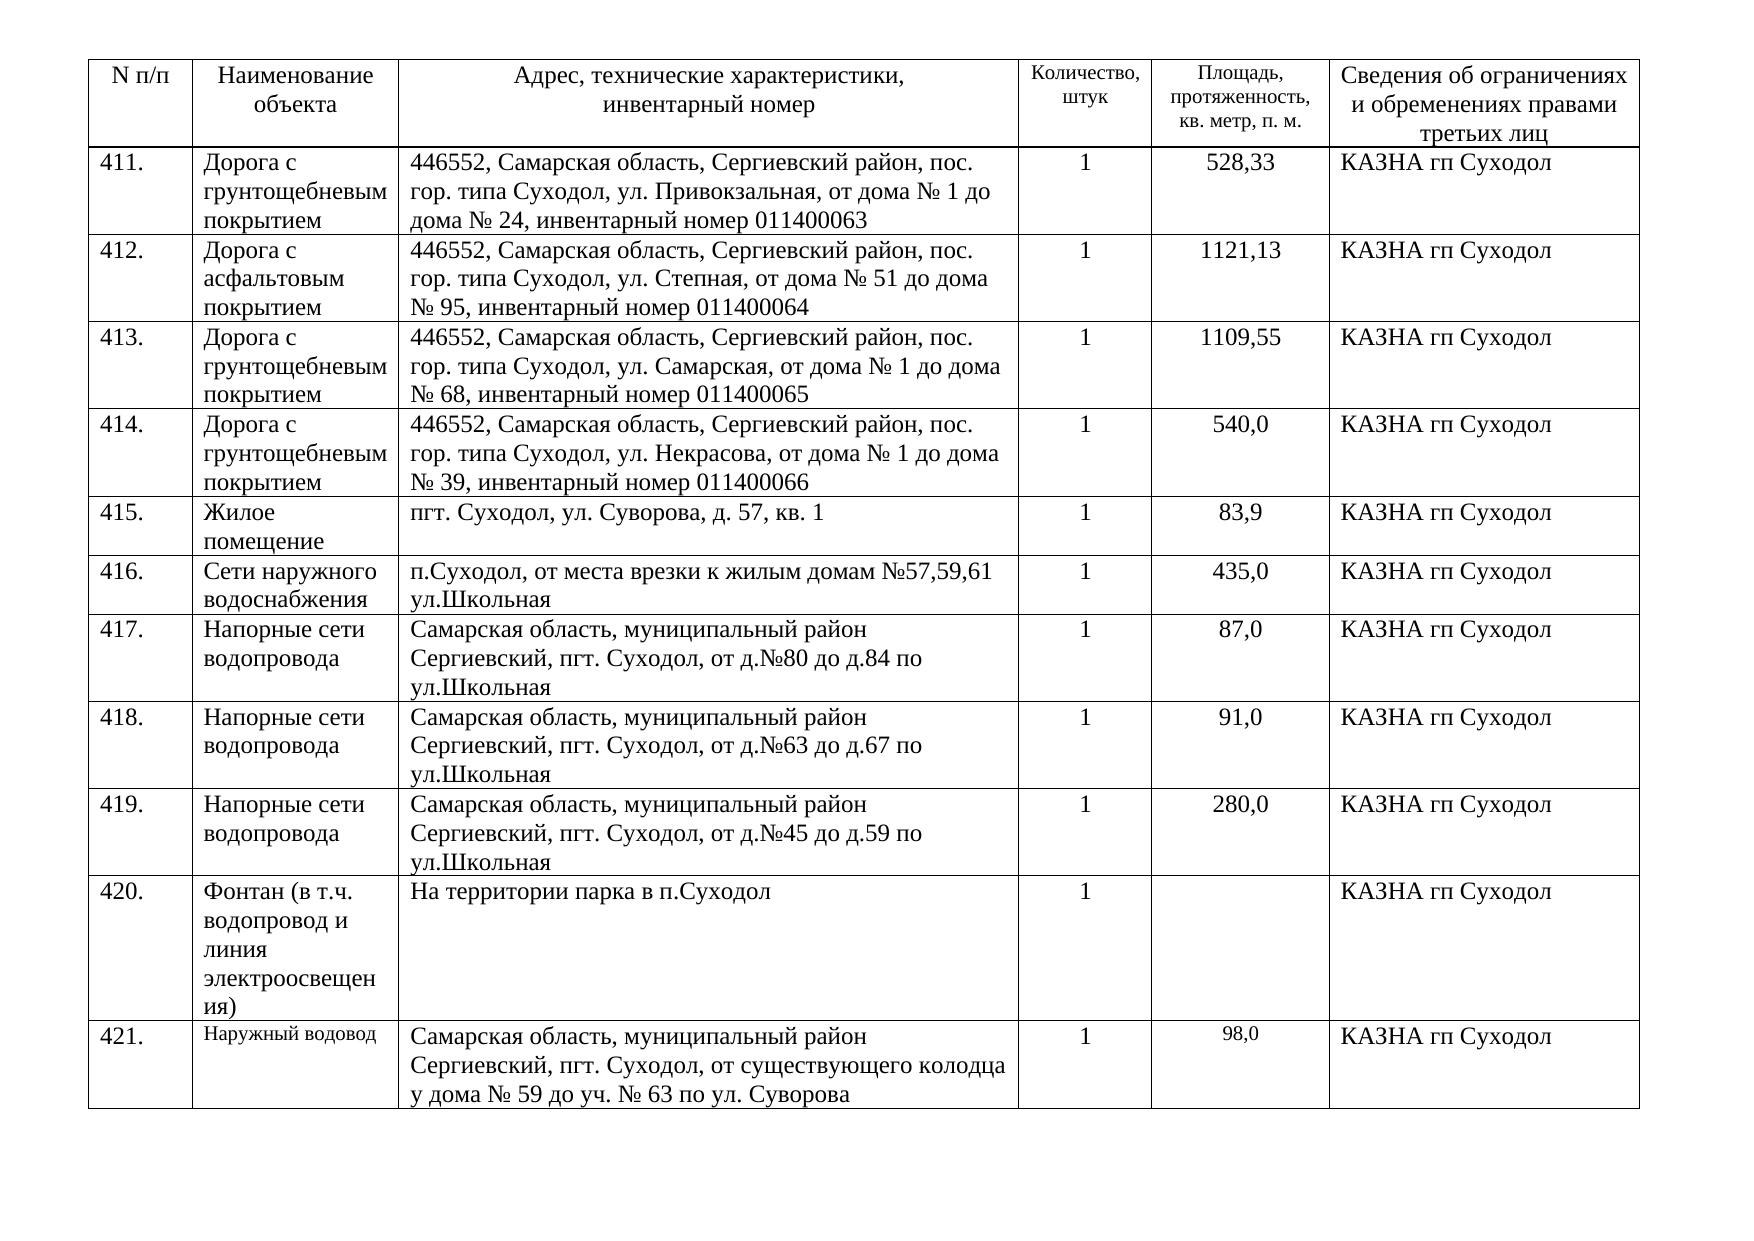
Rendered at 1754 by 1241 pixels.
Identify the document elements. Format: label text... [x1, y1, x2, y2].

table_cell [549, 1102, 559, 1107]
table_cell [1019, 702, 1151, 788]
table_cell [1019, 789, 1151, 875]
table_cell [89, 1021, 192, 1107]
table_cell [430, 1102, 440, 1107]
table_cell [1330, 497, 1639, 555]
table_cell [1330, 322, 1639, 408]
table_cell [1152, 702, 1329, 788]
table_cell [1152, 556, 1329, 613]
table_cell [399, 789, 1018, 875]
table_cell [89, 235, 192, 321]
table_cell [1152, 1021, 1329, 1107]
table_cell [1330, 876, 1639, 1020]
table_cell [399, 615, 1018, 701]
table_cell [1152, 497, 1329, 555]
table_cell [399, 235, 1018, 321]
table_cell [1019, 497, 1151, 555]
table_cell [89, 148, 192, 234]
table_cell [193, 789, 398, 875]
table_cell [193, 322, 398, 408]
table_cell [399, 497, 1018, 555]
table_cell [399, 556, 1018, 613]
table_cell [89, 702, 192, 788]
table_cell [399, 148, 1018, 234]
table_header N п/п [89, 60, 192, 146]
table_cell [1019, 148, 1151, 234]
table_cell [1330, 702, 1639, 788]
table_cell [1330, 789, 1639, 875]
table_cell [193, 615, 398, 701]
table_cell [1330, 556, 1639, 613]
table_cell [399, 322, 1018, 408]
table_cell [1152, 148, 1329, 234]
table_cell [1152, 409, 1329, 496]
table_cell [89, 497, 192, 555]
table_header Наименование объекта [193, 60, 398, 146]
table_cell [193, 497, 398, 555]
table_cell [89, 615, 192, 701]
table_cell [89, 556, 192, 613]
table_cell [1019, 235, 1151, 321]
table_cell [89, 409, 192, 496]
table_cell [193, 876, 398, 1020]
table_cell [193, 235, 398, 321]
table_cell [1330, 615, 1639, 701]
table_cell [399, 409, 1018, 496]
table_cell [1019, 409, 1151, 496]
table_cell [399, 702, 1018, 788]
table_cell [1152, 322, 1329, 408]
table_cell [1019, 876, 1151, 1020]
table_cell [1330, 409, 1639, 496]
table_header Адрес, технические характеристики, инвентарный номер [399, 60, 1018, 146]
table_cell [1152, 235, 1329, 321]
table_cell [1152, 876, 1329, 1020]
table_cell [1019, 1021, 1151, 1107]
table_header Количество, штук [1019, 60, 1151, 146]
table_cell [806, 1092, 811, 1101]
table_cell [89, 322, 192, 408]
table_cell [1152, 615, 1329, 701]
table_header Сведения об ограничениях и обременениях правами третьих лиц [1330, 60, 1639, 146]
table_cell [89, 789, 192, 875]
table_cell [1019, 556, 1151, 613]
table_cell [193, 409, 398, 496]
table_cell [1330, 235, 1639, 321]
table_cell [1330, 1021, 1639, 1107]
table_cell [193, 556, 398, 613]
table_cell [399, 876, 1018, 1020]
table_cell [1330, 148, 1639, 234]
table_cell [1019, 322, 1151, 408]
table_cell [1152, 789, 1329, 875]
table_header Площадь, протяженность, кв. метр, п. м. [1152, 60, 1329, 146]
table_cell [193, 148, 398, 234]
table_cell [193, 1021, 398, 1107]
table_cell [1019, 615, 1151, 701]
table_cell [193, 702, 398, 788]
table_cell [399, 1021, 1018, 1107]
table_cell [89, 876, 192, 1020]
